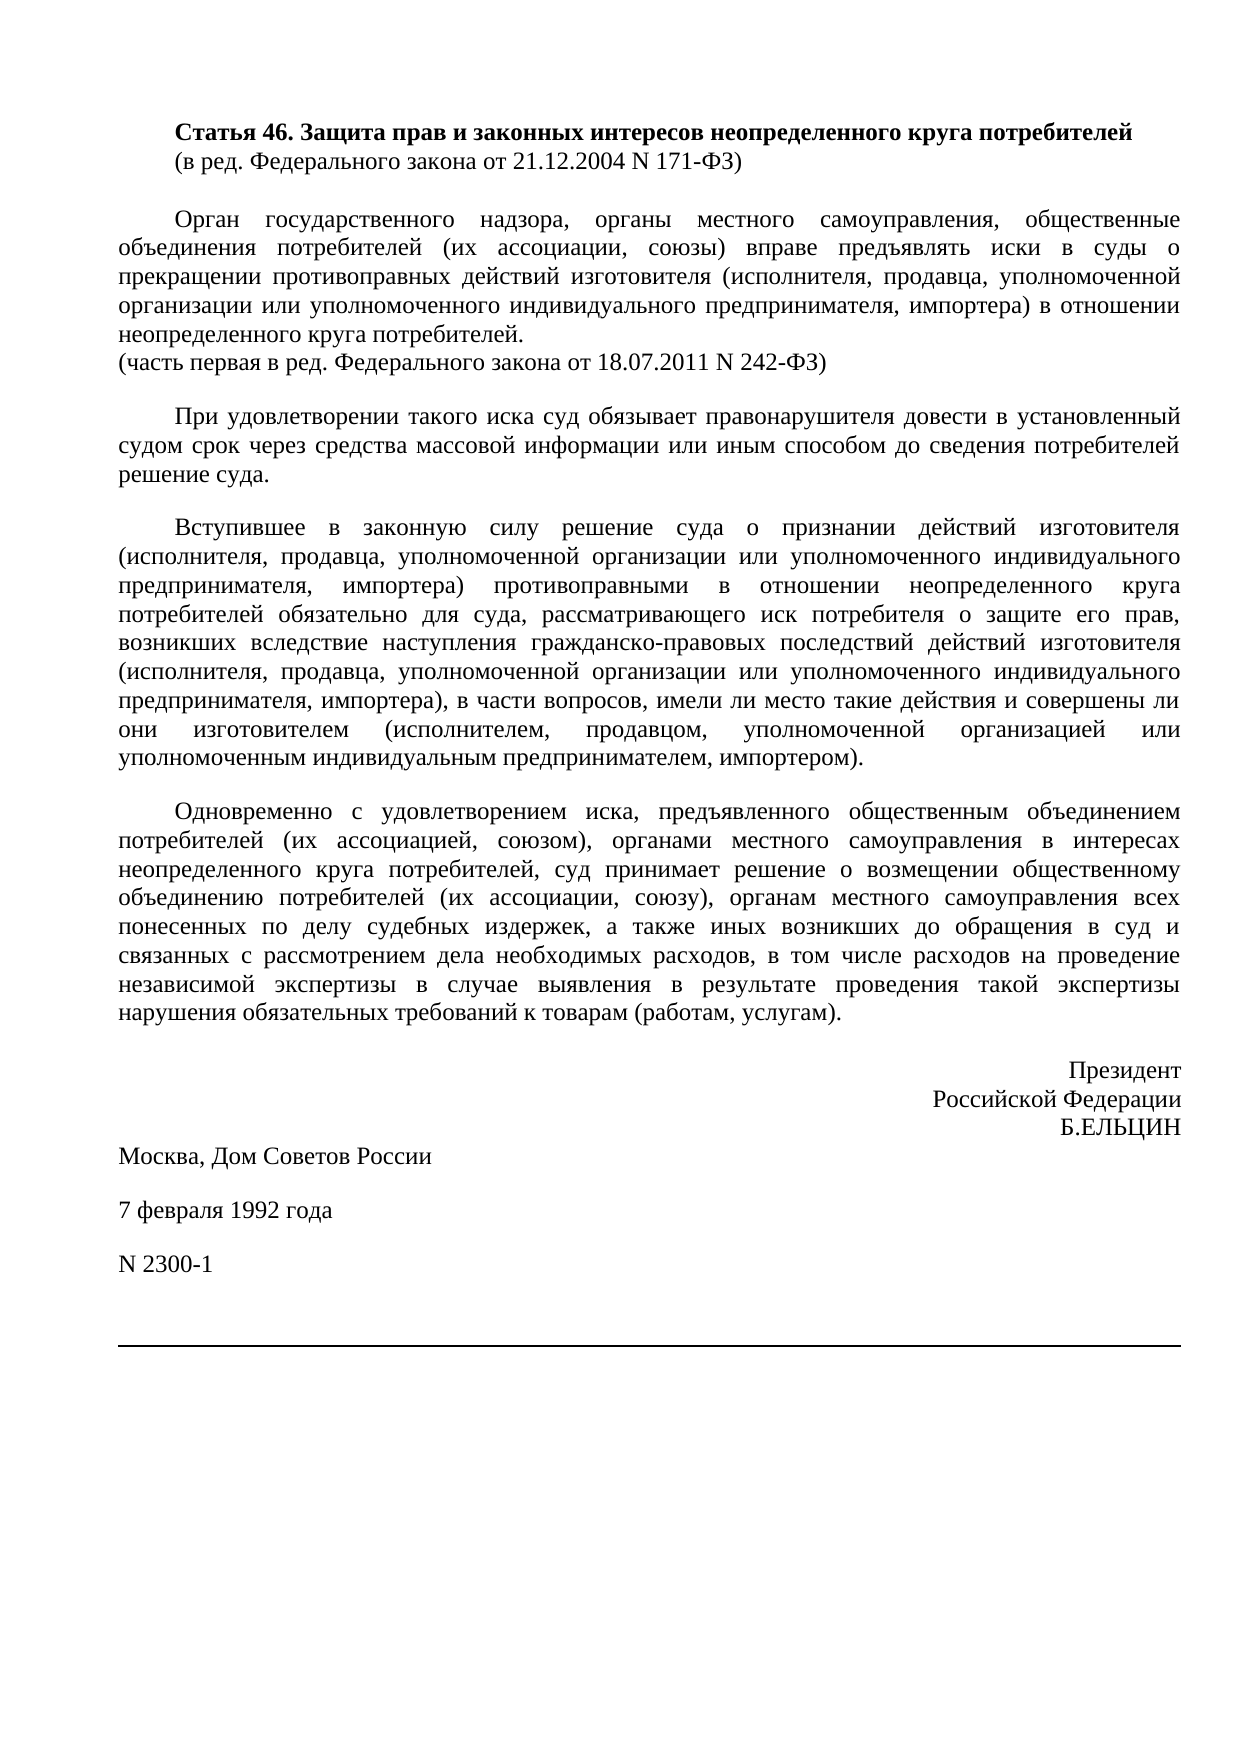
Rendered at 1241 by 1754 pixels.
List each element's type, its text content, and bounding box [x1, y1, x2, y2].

title Статья 46. Защита прав и законных интересов неопределенного круга потребителей [118, 117, 1181, 146]
text Б.ЕЛЬЦИН [118, 1112, 1181, 1141]
text Вступившее в законную силу решение суда о признании действий изготовителя (исполнителя, продавца, уполномоченной организации или уполномоченного индивидуального предпринимателя, импортера) противоправными в отношении неопределенного круга потребителей обязательно для суда, рассматривающего иск потребителя о защите его прав, возникших вследствие наступления гражданско-правовых последствий действий изготовителя (исполнителя, продавца, уполномоченной организации или уполномоченного индивидуального предпринимателя, импортера), в части вопросов, имели ли место такие действия и совершены ли они изготовителем (исполнителем, продавцом, уполномоченной организацией или уполномоченным индивидуальным предпринимателем, импортером). [118, 512, 1181, 771]
text (в ред. Федерального закона от 21.12.2004 N 171-ФЗ) [118, 146, 1181, 175]
text 7 февраля 1992 года [118, 1195, 1181, 1224]
text (часть первая в ред. Федерального закона от 18.07.2011 N 242-ФЗ) [118, 347, 1181, 376]
text Российской Федерации [118, 1084, 1181, 1112]
text Орган государственного надзора, органы местного самоуправления, общественные объединения потребителей (их ассоциации, союзы) вправе предъявлять иски в суды о прекращении противоправных действий изготовителя (исполнителя, продавца, уполномоченной организации или уполномоченного индивидуального предпринимателя, импортера) в отношении неопределенного круга потребителей. [118, 204, 1181, 347]
text Президент [118, 1055, 1181, 1084]
text Москва, Дом Советов России [118, 1141, 1181, 1170]
text При удовлетворении такого иска суд обязывает правонарушителя довести в установленный судом срок через средства массовой информации или иным способом до сведения потребителей решение суда. [118, 401, 1181, 487]
text Одновременно с удовлетворением иска, предъявленного общественным объединением потребителей (их ассоциацией, союзом), органами местного самоуправления в интересах неопределенного круга потребителей, суд принимает решение о возмещении общественному объединению потребителей (их ассоциации, союзу), органам местного самоуправления всех понесенных по делу судебных издержек, а также иных возникших до обращения в суд и связанных с рассмотрением дела необходимых расходов, в том числе расходов на проведение независимой экспертизы в случае выявления в результате проведения такой экспертизы нарушения обязательных требований к товарам (работам, услугам). [118, 796, 1181, 1026]
text N 2300-1 [118, 1249, 1181, 1277]
